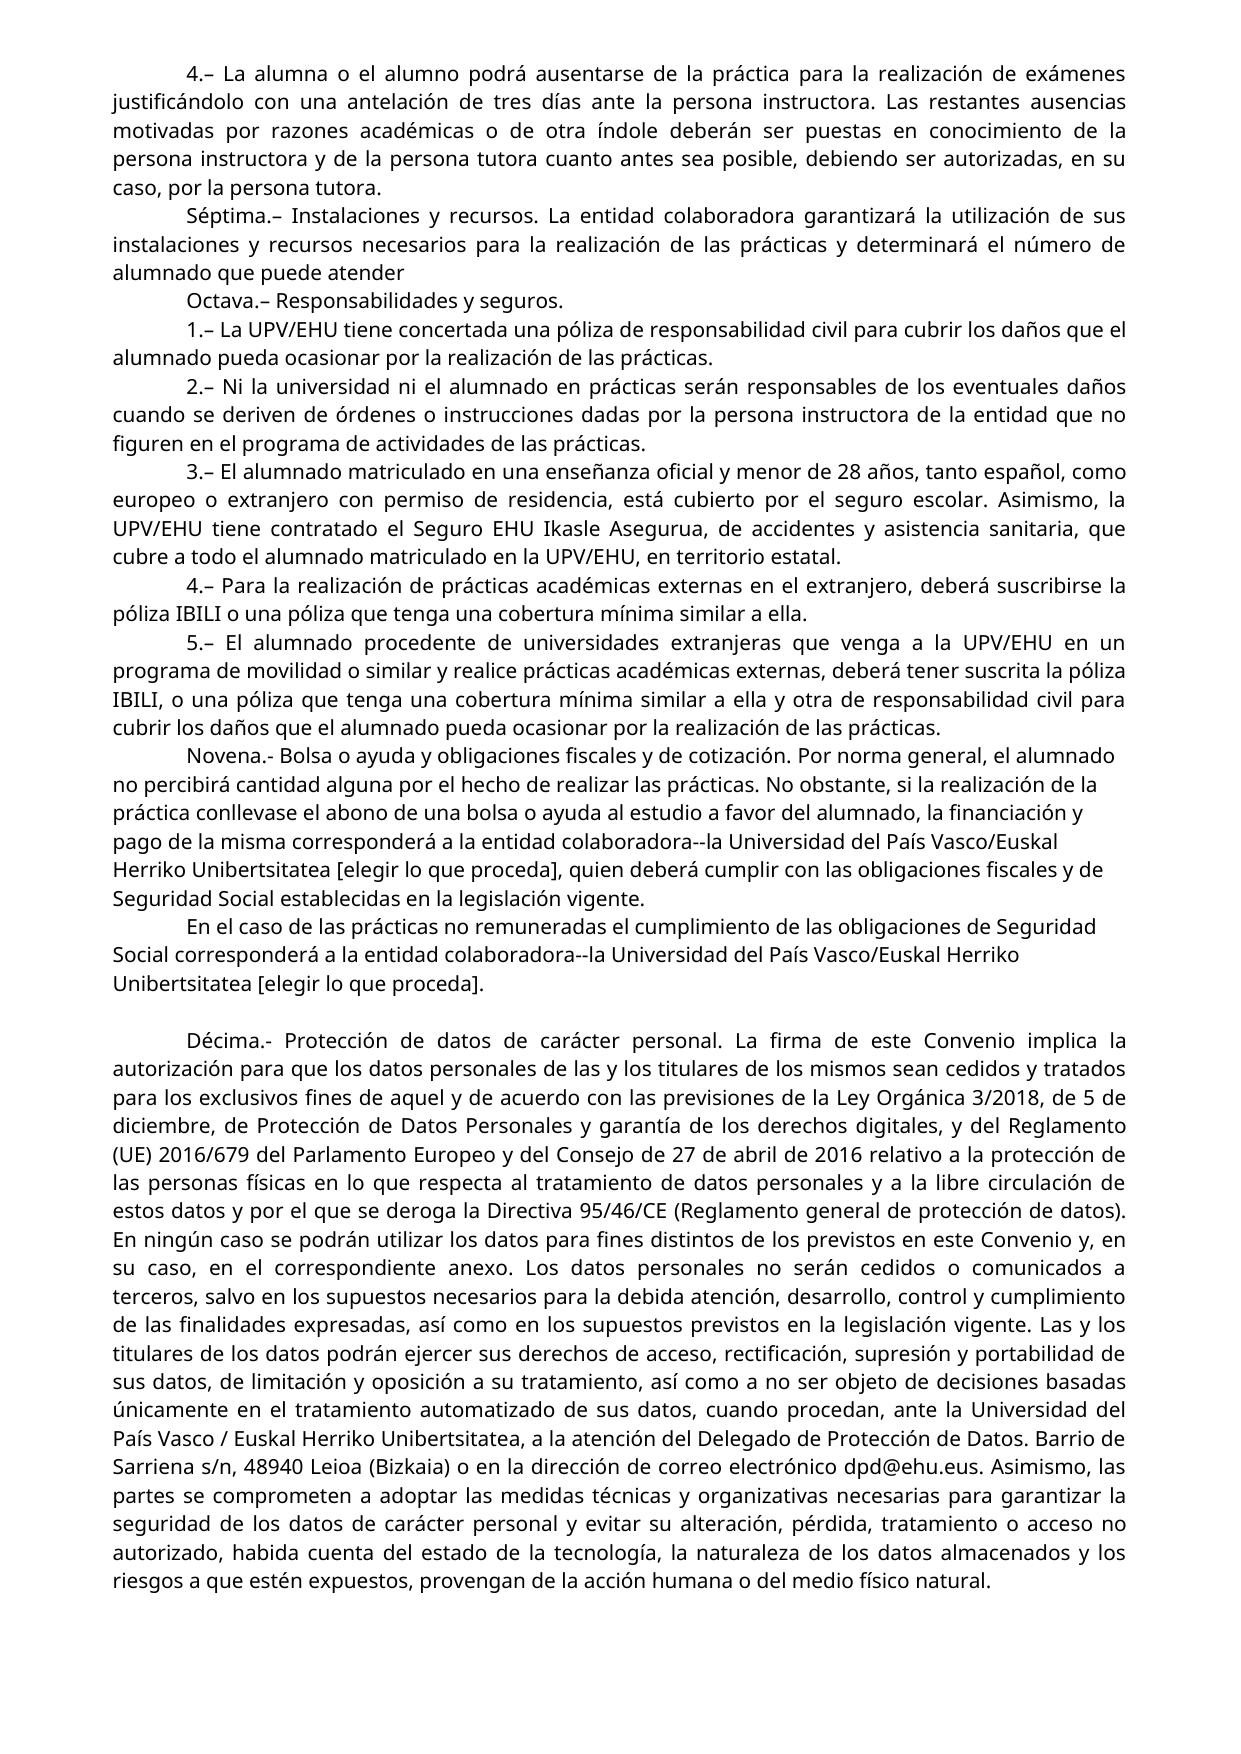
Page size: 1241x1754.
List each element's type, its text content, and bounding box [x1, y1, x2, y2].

text 4.– La alumna o el alumno podrá ausentarse de la práctica para la realización de exámenes justificándolo con una antelación de tres días ante la persona instructora. Las restantes ausencias motivadas por razones académicas o de otra índole deberán ser puestas en conocimiento de la persona instructora y de la persona tutora cuanto antes sea posible, debiendo ser autorizadas, en su caso, por la persona tutora. [112, 59, 1128, 201]
text Séptima.– Instalaciones y recursos. La entidad colaboradora garantizará la utilización de sus instalaciones y recursos necesarios para la realización de las prácticas y determinará el número de alumnado que puede atender [112, 201, 1128, 287]
text Octava.– Responsabilidades y seguros. [112, 287, 1128, 315]
text En el caso de las prácticas no remuneradas el cumplimiento de las obligaciones de Seguridad Social corresponderá a la entidad colaboradora--la Universidad del País Vasco/Euskal Herriko Unibertsitatea [elegir lo que proceda]. [112, 912, 1128, 997]
text 5.– El alumnado procedente de universidades extranjeras que venga a la UPV/EHU en un programa de movilidad o similar y realice prácticas académicas externas, deberá tener suscrita la póliza IBILI, o una póliza que tenga una cobertura mínima similar a ella y otra de responsabilidad civil para cubrir los daños que el alumnado pueda ocasionar por la realización de las prácticas. [112, 628, 1128, 742]
text 2.– Ni la universidad ni el alumnado en prácticas serán responsables de los eventuales daños cuando se deriven de órdenes o instrucciones dadas por la persona instructora de la entidad que no figuren en el programa de actividades de las prácticas. [112, 372, 1128, 457]
text 4.– Para la realización de prácticas académicas externas en el extranjero, deberá suscribirse la póliza IBILI o una póliza que tenga una cobertura mínima similar a ella. [112, 571, 1128, 628]
text Novena.- Bolsa o ayuda y obligaciones fiscales y de cotización. Por norma general, el alumnado no percibirá cantidad alguna por el hecho de realizar las prácticas. No obstante, si la realización de la práctica conllevase el abono de una bolsa o ayuda al estudio a favor del alumnado, la financiación y pago de la misma corresponderá a la entidad colaboradora--la Universidad del País Vasco/Euskal Herriko Unibertsitatea [elegir lo que proceda], quien deberá cumplir con las obligaciones fiscales y de Seguridad Social establecidas en la legislación vigente. [112, 742, 1128, 912]
text Décima.- Protección de datos de carácter personal. La firma de este Convenio implica la autorización para que los datos personales de las y los titulares de los mismos sean cedidos y tratados para los exclusivos fines de aquel y de acuerdo con las previsiones de la Ley Orgánica 3/2018, de 5 de diciembre, de Protección de Datos Personales y garantía de los derechos digitales, y del Reglamento (UE) 2016/679 del Parlamento Europeo y del Consejo de 27 de abril de 2016 relativo a la protección de las personas físicas en lo que respecta al tratamiento de datos personales y a la libre circulación de estos datos y por el que se deroga la Directiva 95/46/CE (Reglamento general de protección de datos). En ningún caso se podrán utilizar los datos para fines distintos de los previstos en este Convenio y, en su caso, en el correspondiente anexo. Los datos personales no serán cedidos o comunicados a terceros, salvo en los supuestos necesarios para la debida atención, desarrollo, control y cumplimiento de las finalidades expresadas, así como en los supuestos previstos en la legislación vigente. Las y los titulares de los datos podrán ejercer sus derechos de acceso, rectificación, supresión y portabilidad de sus datos, de limitación y oposición a su tratamiento, así como a no ser objeto de decisiones basadas únicamente en el tratamiento automatizado de sus datos, cuando procedan, ante la Universidad del País Vasco / Euskal Herriko Unibertsitatea, a la atención del Delegado de Protección de Datos. Barrio de Sarriena s/n, 48940 Leioa (Bizkaia) o en la dirección de correo electrónico dpd@ehu.eus. Asimismo, las partes se comprometen a adoptar las medidas técnicas y organizativas necesarias para garantizar la seguridad de los datos de carácter personal y evitar su alteración, pérdida, tratamiento o acceso no autorizado, habida cuenta del estado de la tecnología, la naturaleza de los datos almacenados y los riesgos a que estén expuestos, provengan de la acción humana o del medio físico natural. [112, 1026, 1128, 1595]
text 1.– La UPV/EHU tiene concertada una póliza de responsabilidad civil para cubrir los daños que el alumnado pueda ocasionar por la realización de las prácticas. [112, 315, 1128, 372]
text 3.– El alumnado matriculado en una enseñanza oficial y menor de 28 años, tanto español, como europeo o extranjero con permiso de residencia, está cubierto por el seguro escolar. Asimismo, la UPV/EHU tiene contratado el Seguro EHU Ikasle Asegurua, de accidentes y asistencia sanitaria, que cubre a todo el alumnado matriculado en la UPV/EHU, en territorio estatal. [112, 457, 1128, 571]
